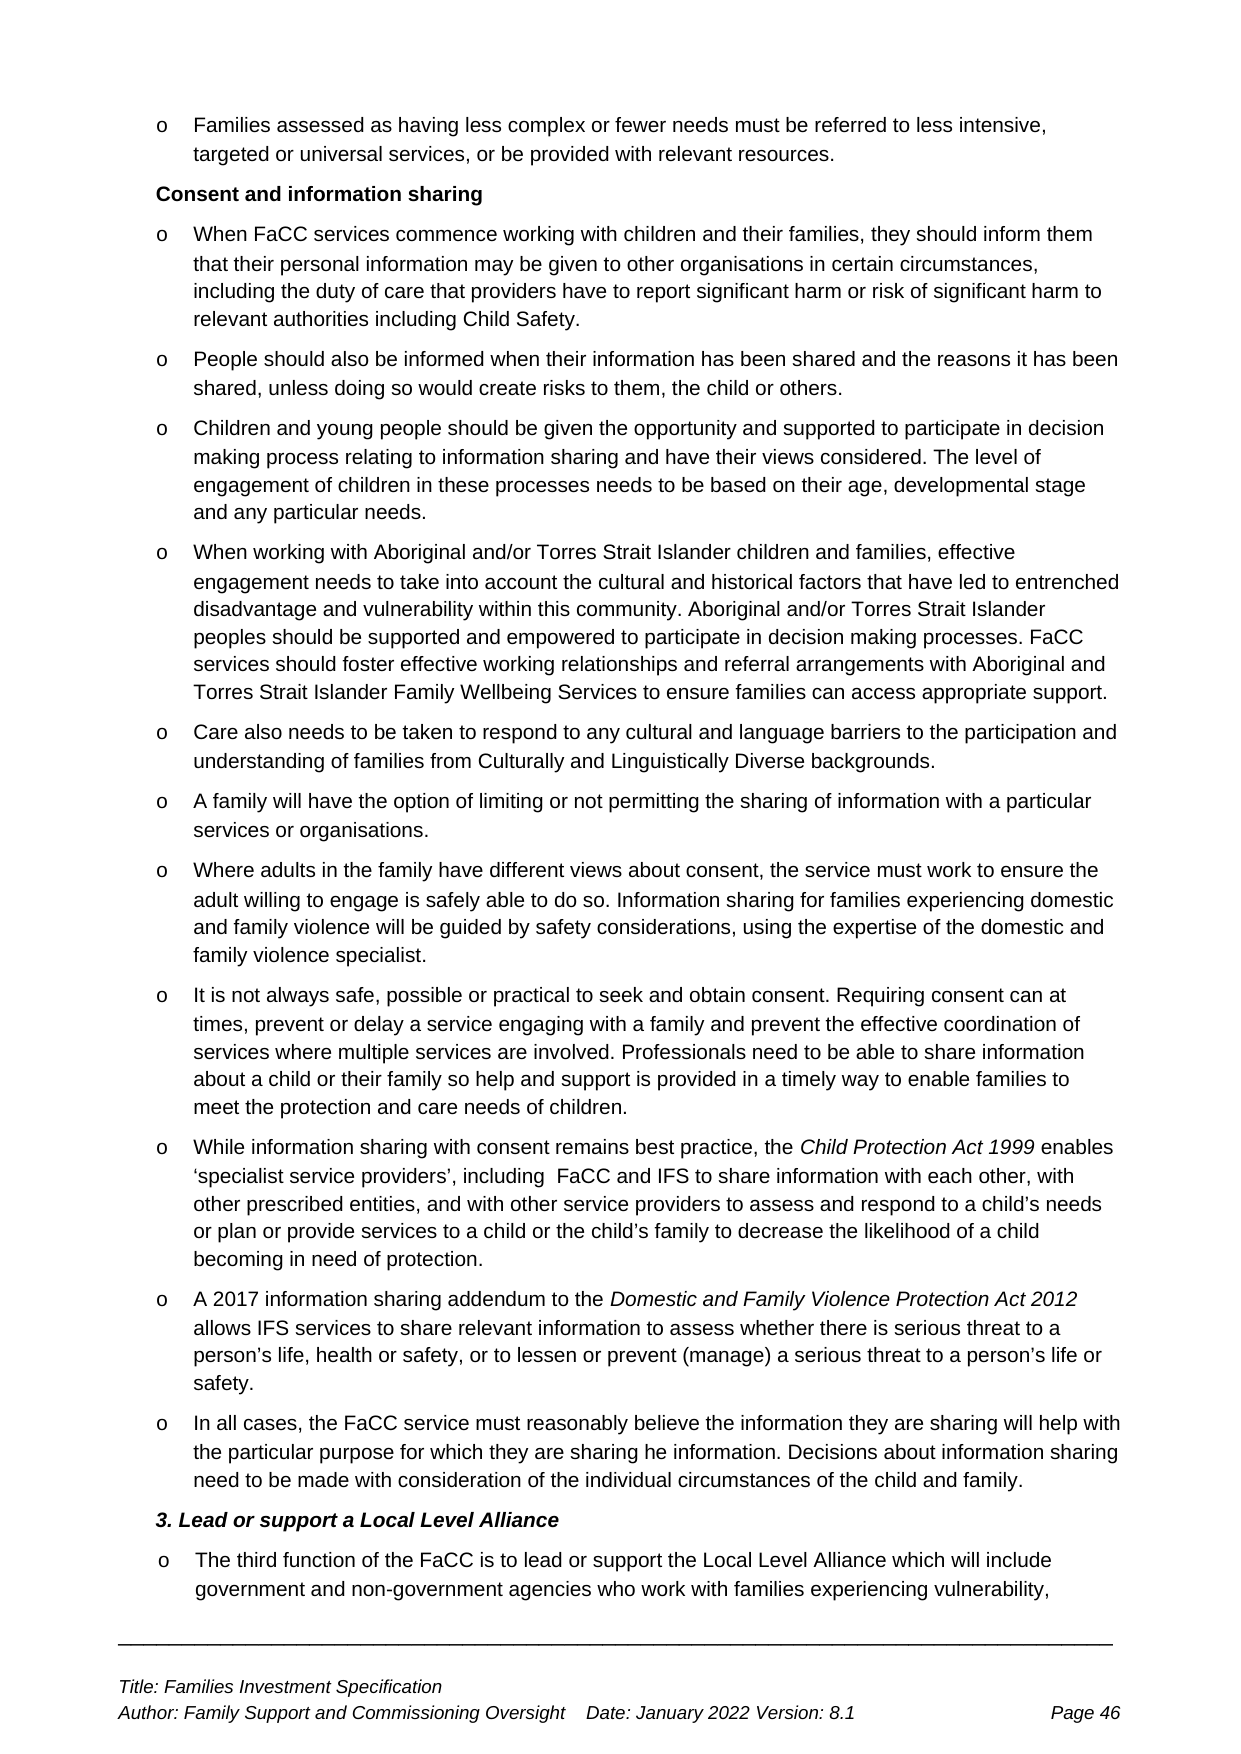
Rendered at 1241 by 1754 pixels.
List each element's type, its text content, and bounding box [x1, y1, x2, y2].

list In all cases, the FaCC service must reasonably believe the information they are sharing will help with the particular purpose for which they are sharing he information. Decisions about information sharing need to be made with consideration of the individual circumstances of the child and family. [156, 1411, 1122, 1492]
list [157, 1548, 1122, 1601]
list When FaCC services commence working with children and their families, they should inform them that their personal information may be given to other organisations in certain circumstances, including the duty of care that providers have to report significant harm or risk of significant harm to relevant authorities including Child Safety. [156, 222, 1122, 330]
list A 2017 information sharing addendum to the Domestic and Family Violence Protection Act 2012 allows IFS services to share relevant information to assess whether there is serious threat to a person’s life, health or safety, or to lessen or prevent (manage) a serious threat to a person’s life or safety. [156, 1286, 1122, 1395]
list Where adults in the family have different views about consent, the service must work to ensure the adult willing to engage is safely able to do so. Information sharing for families experiencing domestic and family violence will be guided by safety considerations, using the expertise of the domestic and family violence specialist. [156, 858, 1122, 967]
list Care also needs to be taken to respond to any cultural and language barriers to the participation and understanding of families from Culturally and Linguistically Diverse backgrounds. [156, 719, 1122, 773]
list Families assessed as having less complex or fewer needs must be referred to less intensive, targeted or universal services, or be provided with relevant resources. [156, 113, 1122, 166]
list While information sharing with consent remains best practice, the Child Protection Act 1999 enables ‘specialist service providers’, including FaCC and IFS to share information with each other, with other prescribed entities, and with other service providers to assess and respond to a child’s needs or plan or provide services to a child or the child’s family to decrease the likelihood of a child becoming in need of protection. [156, 1134, 1122, 1270]
list It is not always safe, possible or practical to seek and obtain consent. Requiring consent can at times, prevent or delay a service engaging with a family and prevent the effective coordination of services where multiple services are involved. Professionals need to be able to share information about a child or their family so help and support is provided in a timely way to enable families to meet the protection and care needs of children. [156, 983, 1122, 1118]
text Consent and information sharing [156, 182, 1122, 206]
list When working with Aboriginal and/or Torres Strait Islander children and families, effective engagement needs to take into account the cultural and historical factors that have led to entrenched disadvantage and vulnerability within this community. Aboriginal and/or Torres Strait Islander peoples should be supported and empowered to participate in decision making processes. FaCC services should foster effective working relationships and referral arrangements with Aboriginal and Torres Strait Islander Family Wellbeing Services to ensure families can access appropriate support. [156, 540, 1122, 703]
list A family will have the option of limiting or not permitting the sharing of information with a particular services or organisations. [156, 789, 1122, 842]
text 3. Lead or support a Local Level Alliance [155, 1508, 1122, 1532]
list People should also be informed when their information has been shared and the reasons it has been shared, unless doing so would create risks to them, the child or others. [156, 346, 1122, 400]
list Children and young people should be given the opportunity and supported to participate in decision making process relating to information sharing and have their views considered. The level of engagement of children in these processes needs to be based on their age, developmental stage and any particular needs. [156, 416, 1122, 524]
